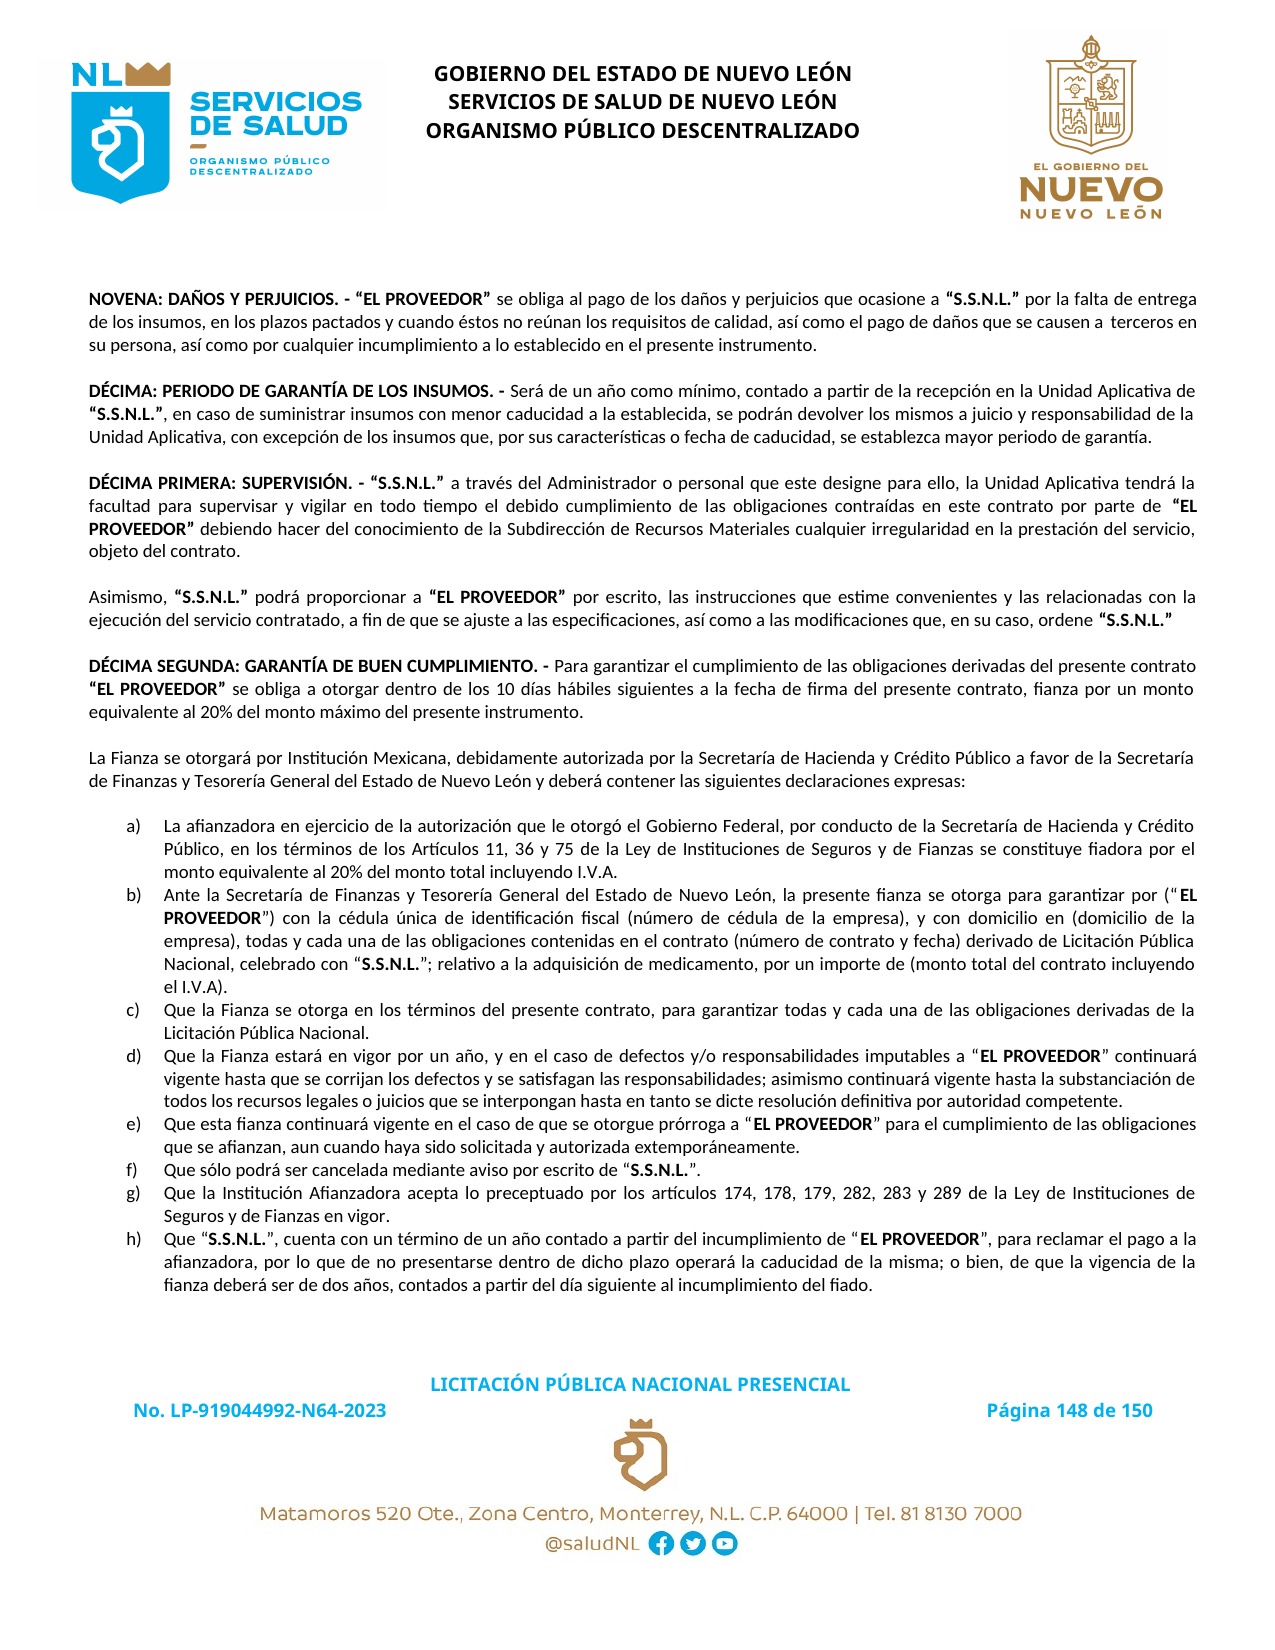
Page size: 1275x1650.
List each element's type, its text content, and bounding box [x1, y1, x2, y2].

picture [0, 1401, 1272, 1571]
list La afianzadora en ejercicio de la autorización que le otorgó el Gobierno Federal, por conducto de la Secretaría de Hacienda y Crédito Público, en los términos de los Artículos 11, 36 y 75 de la Ley de Instituciones de Seguros y de Fianzas se constituye fiadora por el monto equivalente al 20% del monto total incluyendo I.V.A. [126, 815, 1197, 883]
list Ante la Secretaría de Finanzas y Tesorería General del Estado de Nuevo León, la presente fianza se otorga para garantizar por (“EL PROVEEDOR”) con la cédula única de identificación fiscal (número de cédula de la empresa), y con domicilio en (domicilio de la empresa), todas y cada una de las obligaciones contenidas en el contrato (número de contrato y fecha) derivado de Licitación Pública Nacional, celebrado con “S.S.N.L.”; relativo a la adquisición de medicamento, por un importe de (monto total del contrato incluyendo el I.V.A). [126, 883, 1197, 998]
list Que esta fianza continuará vigente en el caso de que se otorgue prórroga a “EL PROVEEDOR” para el cumplimiento de las obligaciones que se afianzan, aun cuando haya sido solicitada y autorizada extemporáneamente. [126, 1113, 1197, 1158]
picture [1008, 30, 1169, 231]
text La Fianza se otorgará por Institución Mexicana, debidamente autorizada por la Secretaría de Hacienda y Crédito Público a favor de la Secretaría de Finanzas y Tesorería General del Estado de Nuevo León y deberá contener las siguientes declaraciones expresas: [89, 746, 1197, 792]
text DÉCIMA SEGUNDA: GARANTÍA DE BUEN CUMPLIMIENTO. - Para garantizar el cumplimiento de las obligaciones derivadas del presente contrato “EL PROVEEDOR” se obliga a otorgar dentro de los 10 días hábiles siguientes a la fecha de firma del presente contrato, fianza por un monto equivalente al 20% del monto máximo del presente instrumento. [89, 654, 1197, 723]
text NOVENA: DAÑOS Y PERJUICIOS. - “EL PROVEEDOR” se obliga al pago de los daños y perjuicios que ocasione a “S.S.N.L.” por la falta de entrega de los insumos, en los plazos pactados y cuando éstos no reúnan los requisitos de calidad, así como el pago de daños que se causen a terceros en su persona, así como por cualquier incumplimiento a lo establecido en el presente instrumento. [89, 288, 1197, 356]
list Que “S.S.N.L.”, cuenta con un término de un año contado a partir del incumplimiento de “EL PROVEEDOR”, para reclamar el pago a la afianzadora, por lo que de no presentarse dentro de dicho plazo operará la caducidad de la misma; o bien, de que la vigencia de la fianza deberá ser de dos años, contados a partir del día siguiente al incumplimiento del fiado. [126, 1227, 1197, 1296]
text Asimismo, “S.S.N.L.” podrá proporcionar a “EL PROVEEDOR” por escrito, las instrucciones que estime convenientes y las relacionadas con la ejecución del servicio contratado, a fin de que se ajuste a las especificaciones, así como a las modificaciones que, en su caso, ordene “S.S.N.L.” [89, 586, 1197, 631]
picture [38, 58, 388, 209]
list Que la Institución Afianzadora acepta lo preceptuado por los artículos 174, 178, 179, 282, 283 y 289 de la Ley de Instituciones de Seguros y de Fianzas en vigor. [126, 1181, 1197, 1227]
list Que la Fianza estará en vigor por un año, y en el caso de defectos y/o responsabilidades imputables a “EL PROVEEDOR” continuará vigente hasta que se corrijan los defectos y se satisfagan las responsabilidades; asimismo continuará vigente hasta la substanciación de todos los recursos legales o juicios que se interpongan hasta en tanto se dicte resolución definitiva por autoridad competente. [126, 1044, 1197, 1113]
text DÉCIMA: PERIODO DE GARANTÍA DE LOS INSUMOS. - Será de un año como mínimo, contado a partir de la recepción en la Unidad Aplicativa de “S.S.N.L.”, en caso de suministrar insumos con menor caducidad a la establecida, se podrán devolver los mismos a juicio y responsabilidad de la Unidad Aplicativa, con excepción de los insumos que, por sus características o fecha de caducidad, se establezca mayor periodo de garantía. [89, 379, 1197, 448]
text DÉCIMA PRIMERA: SUPERVISIÓN. - “S.S.N.L.” a través del Administrador o personal que este designe para ello, la Unidad Aplicativa tendrá la facultad para supervisar y vigilar en todo tiempo el debido cumplimiento de las obligaciones contraídas en este contrato por parte de “EL PROVEEDOR” debiendo hacer del conocimiento de la Subdirección de Recursos Materiales cualquier irregularidad en la prestación del servicio, objeto del contrato. [89, 471, 1197, 563]
list Que la Fianza se otorga en los términos del presente contrato, para garantizar todas y cada una de las obligaciones derivadas de la Licitación Pública Nacional. [126, 998, 1197, 1044]
list Que sólo podrá ser cancelada mediante aviso por escrito de “S.S.N.L.”. [126, 1158, 1197, 1181]
